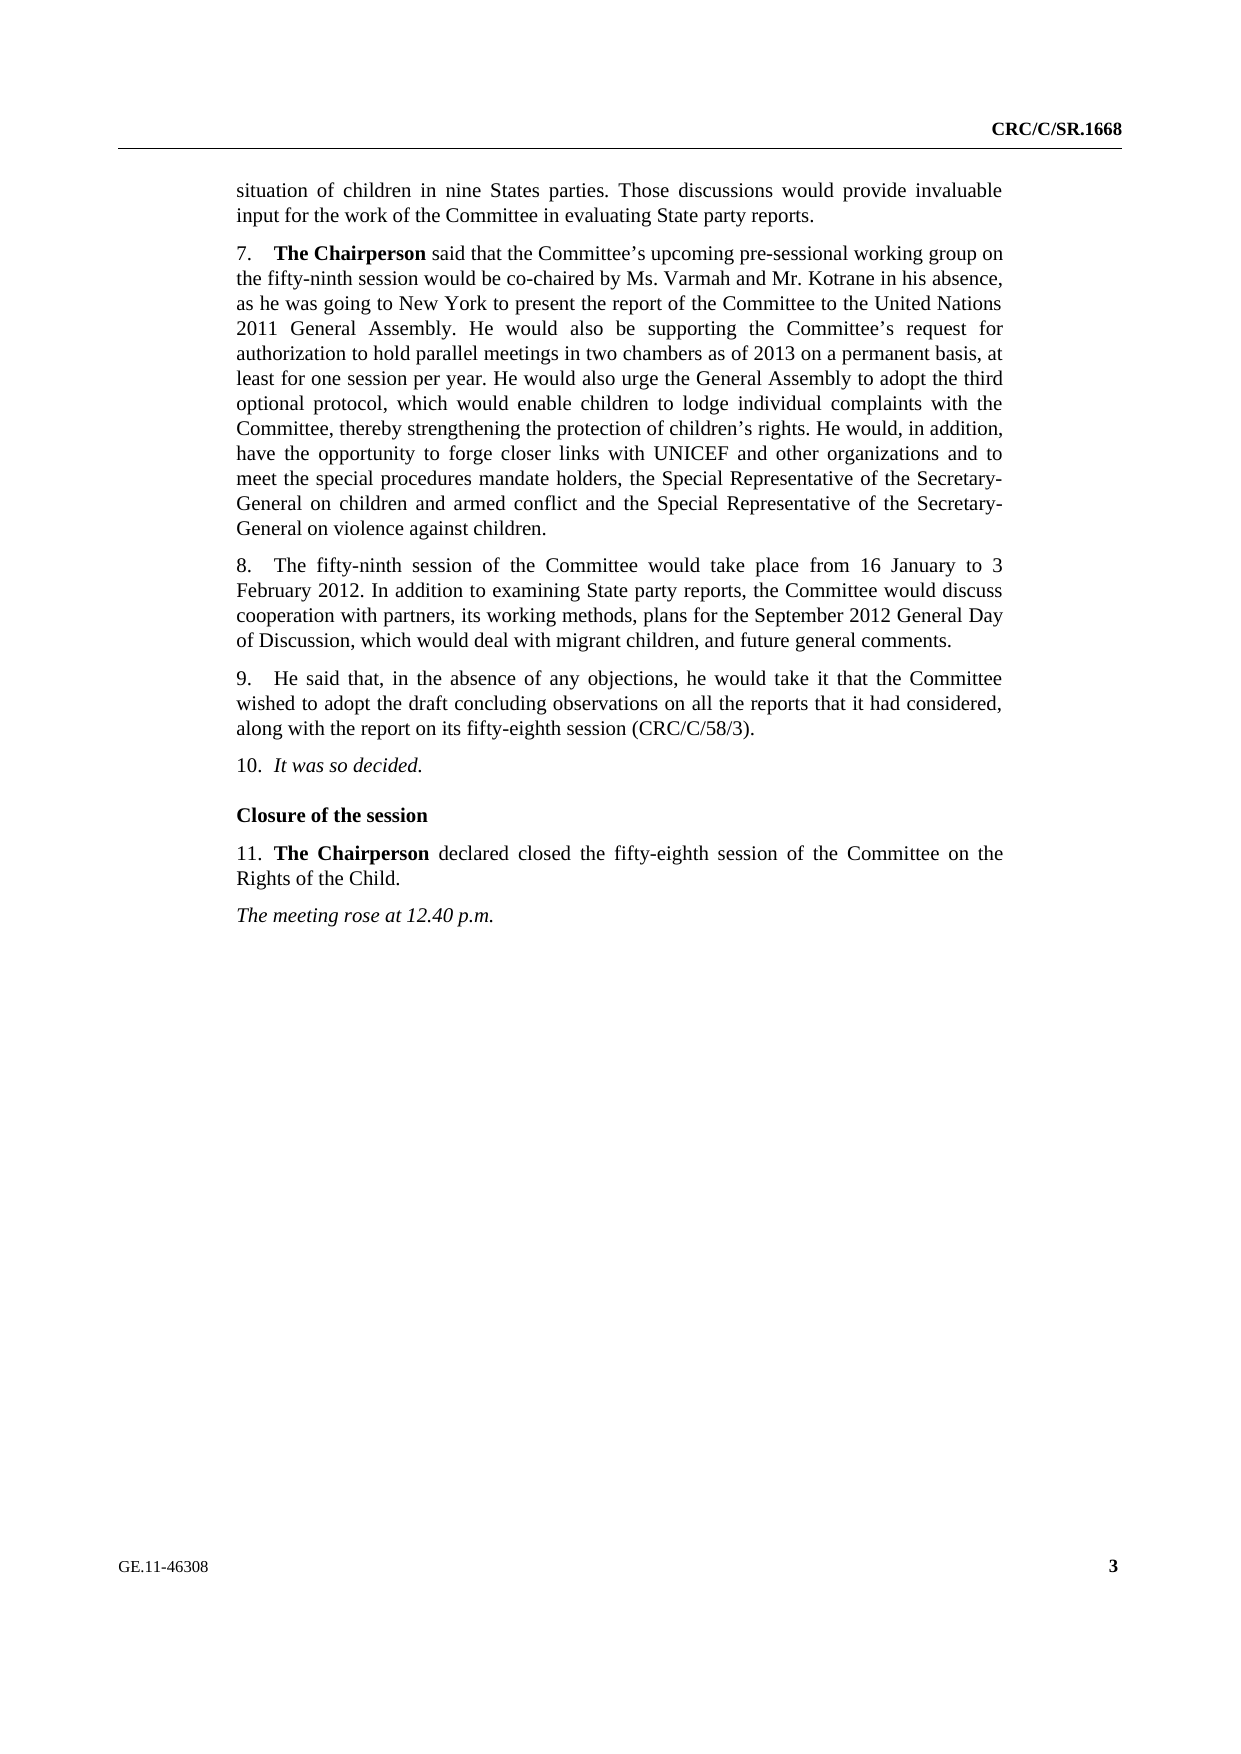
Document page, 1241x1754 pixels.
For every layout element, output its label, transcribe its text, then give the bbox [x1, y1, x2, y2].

text The fifty-ninth session of the Committee would take place from 16 January to 3 February 2012. In addition to examining State party reports, the Committee would discuss cooperation with partners, its working methods, plans for the September 2012 General Day of Discussion, which would deal with migrant children, and future general comments. [236, 552, 1004, 652]
text It was so decided. [236, 752, 1004, 777]
text The Chairperson said that the Committee’s upcoming pre-sessional working group on the fifty-ninth session would be co-chaired by Ms. Varmah and Mr. Kotrane in his absence, as he was going to New York to present the report of the Committee to the United Nations 2011 General Assembly. He would also be supporting the Committee’s request for authorization to hold parallel meetings in two chambers as of 2013 on a permanent basis, at least for one session per year. He would also urge the General Assembly to adopt the third optional protocol, which would enable children to lodge individual complaints with the Committee, thereby strengthening the protection of children’s rights. He would, in addition, have the opportunity to forge closer links with UNICEF and other organizations and to meet the special procedures mandate holders, the Special Representative of the Secretary-General on children and armed conflict and the Special Representative of the Secretary-General on violence against children. [236, 240, 1004, 540]
text The Chairperson declared closed the fifty-eighth session of the Committee on the Rights of the Child. [236, 840, 1004, 890]
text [236, 177, 1004, 227]
text Closure of the session [118, 802, 1004, 827]
text He said that, in the absence of any objections, he would take it that the Committee wished to adopt the draft concluding observations on all the reports that it had considered, along with the report on its fifty-eighth session (CRC/C/58/3). [236, 665, 1004, 740]
text The meeting rose at 12.40 p.m. [236, 902, 1004, 927]
